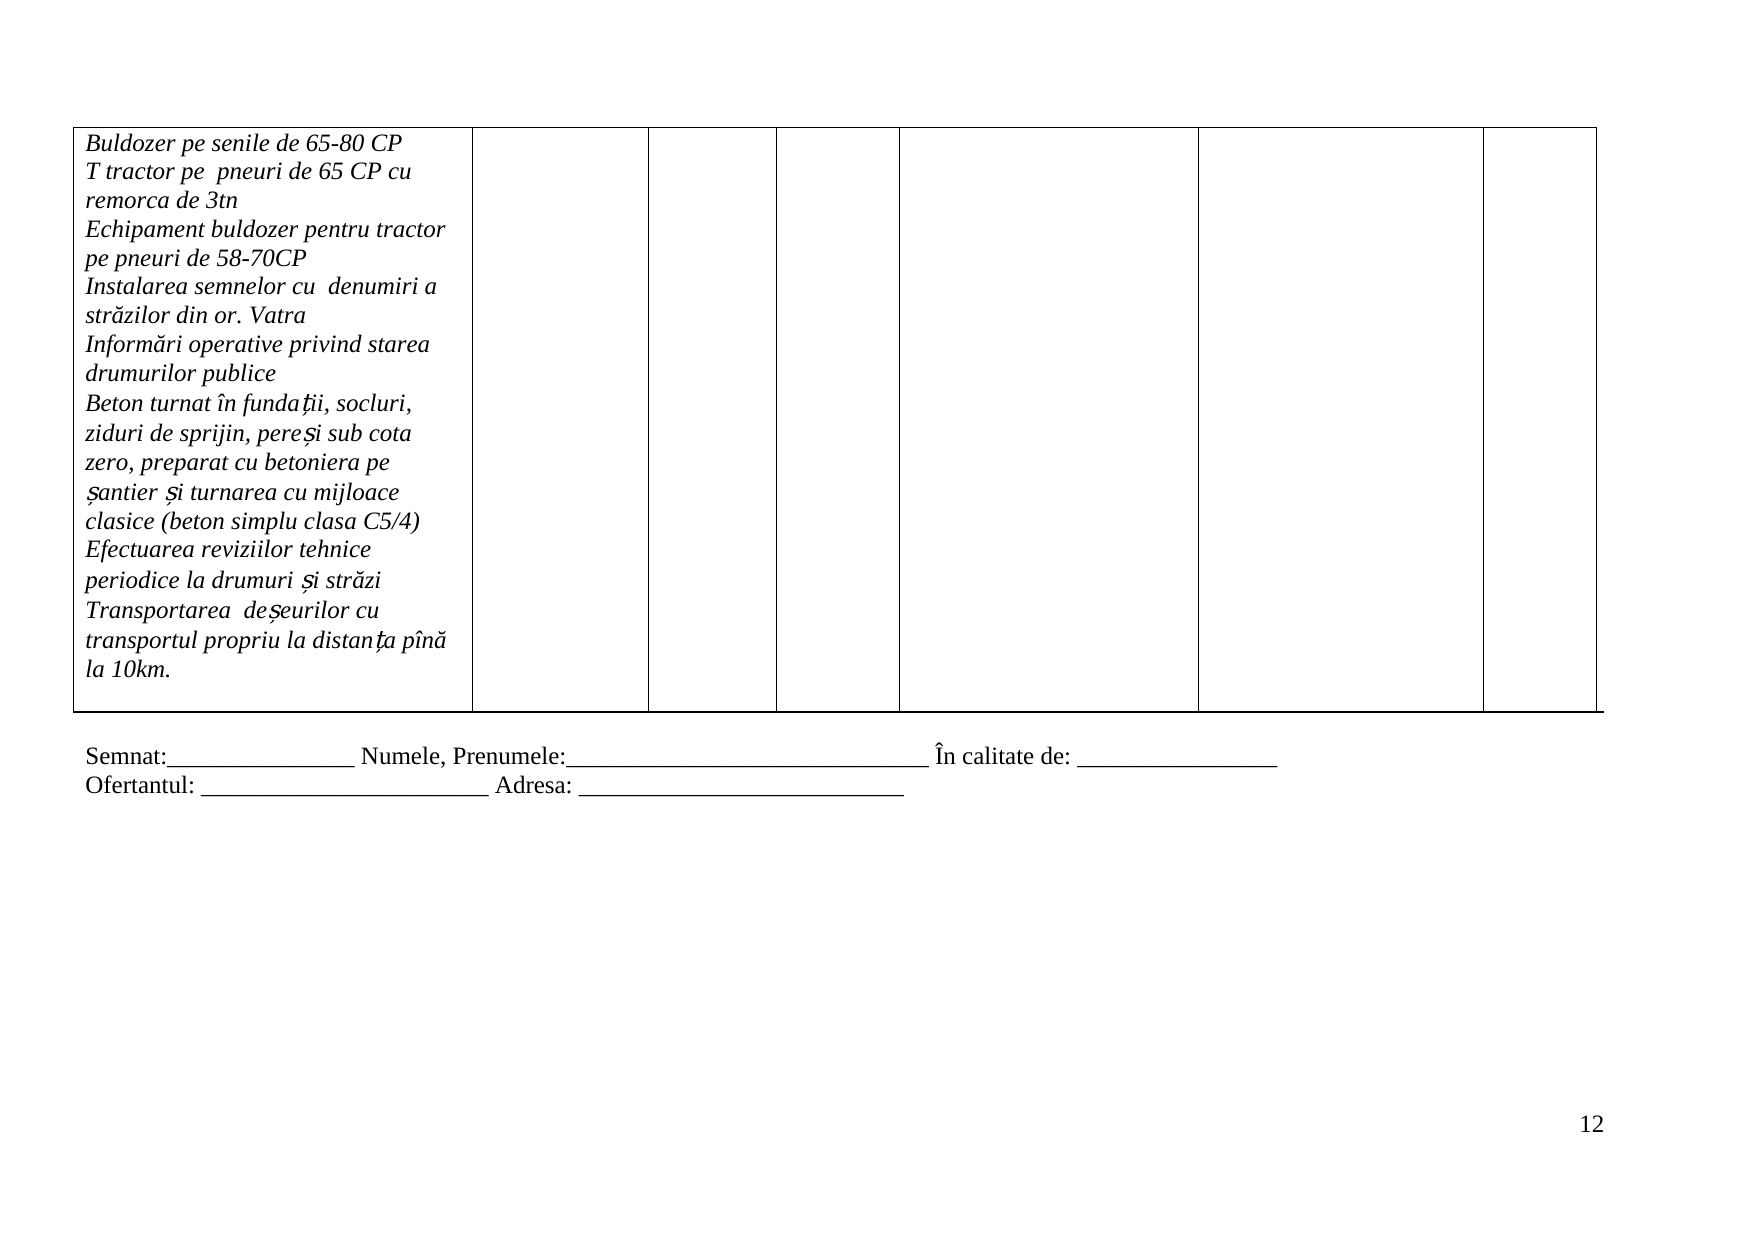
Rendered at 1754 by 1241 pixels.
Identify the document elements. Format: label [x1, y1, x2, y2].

table_cell [473, 128, 648, 711]
table_cell [74, 713, 1604, 1086]
table_cell [1484, 128, 1596, 711]
table_cell [900, 128, 1198, 711]
table_cell [777, 128, 899, 711]
table_cell [74, 128, 472, 711]
table_cell [1199, 128, 1483, 711]
table_cell [649, 128, 776, 711]
